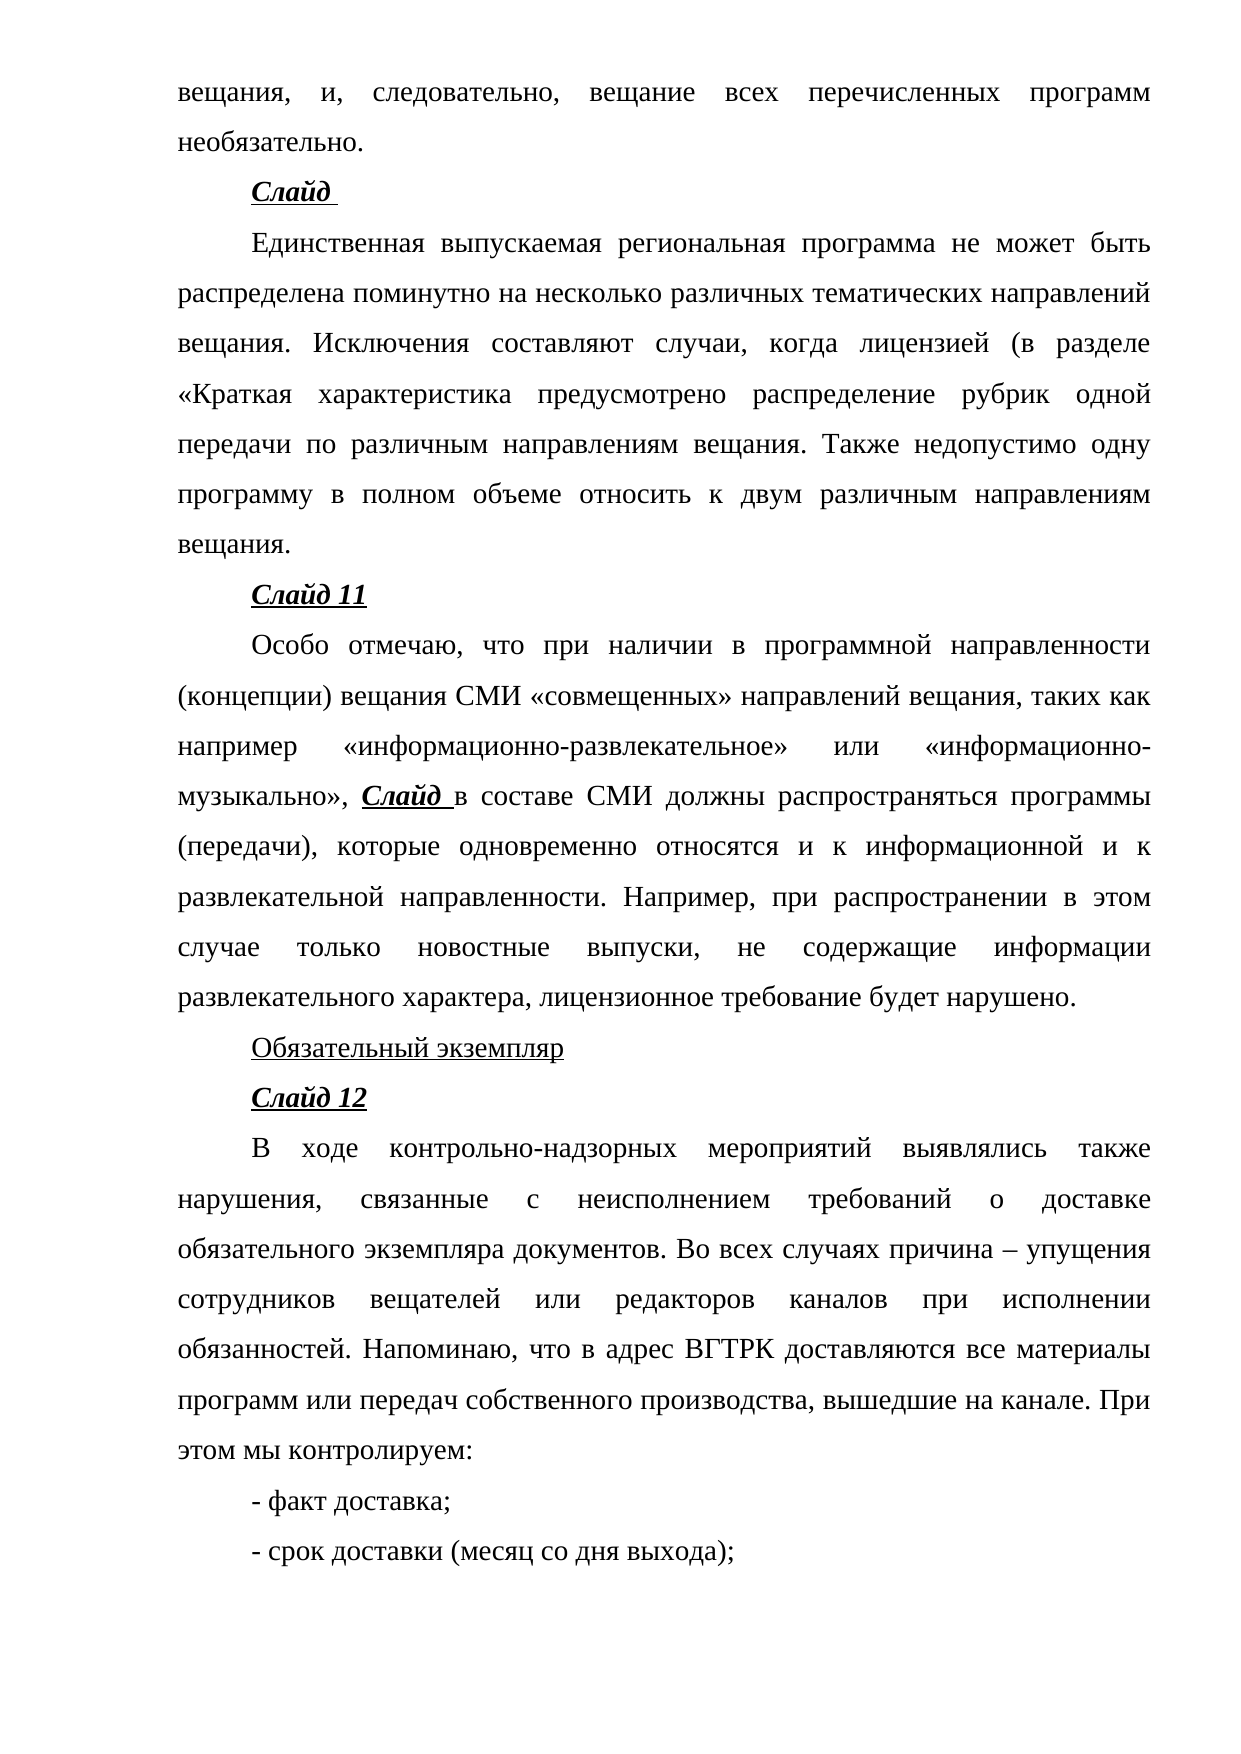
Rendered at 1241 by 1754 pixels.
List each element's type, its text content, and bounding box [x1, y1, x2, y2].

text Слайд 12 [177, 1080, 1152, 1114]
text Единственная выпускаемая региональная программа не может быть распределена поминутно на несколько различных тематических направлений вещания. Исключения составляют случаи, когда лицензией (в разделе «Краткая характеристика предусмотрено распределение рубрик одной передачи по различным направлениям вещания. Также недопустимо одну программу в полном объеме относить к двум различным направлениям вещания. [177, 225, 1152, 560]
text Слайд 11 [177, 577, 1152, 611]
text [177, 74, 1152, 158]
list - срок доставки (месяц со дня выхода); [177, 1533, 1152, 1566]
list В ходе контрольно-надзорных мероприятий выявлялись также нарушения, связанные с неисполнением требований о доставке обязательного экземпляра документов. Во всех случаях причина – упущения сотрудников вещателей или редакторов каналов при исполнении обязанностей. Напоминаю, что в адрес ВГТРК доставляются все материалы программ или передач собственного производства, вышедшие на канале. При этом мы контролируем: [177, 1130, 1152, 1466]
list - факт доставка; [177, 1483, 1152, 1516]
list Обязательный экземпляр [177, 1030, 1152, 1063]
text Слайд [177, 174, 1152, 208]
text Особо отмечаю, что при наличии в программной направленности (концепции) вещания СМИ «совмещенных» направлений вещания, таких как например «информационно-развлекательное» или «информационно-музыкально», Слайд в составе СМИ должны распространяться программы (передачи), которые одновременно относятся и к информационной и к развлекательной направленности. Например, при распространении в этом случае только новостные выпуски, не содержащие информации развлекательного характера, лицензионное требование будет нарушено. [177, 627, 1152, 1013]
